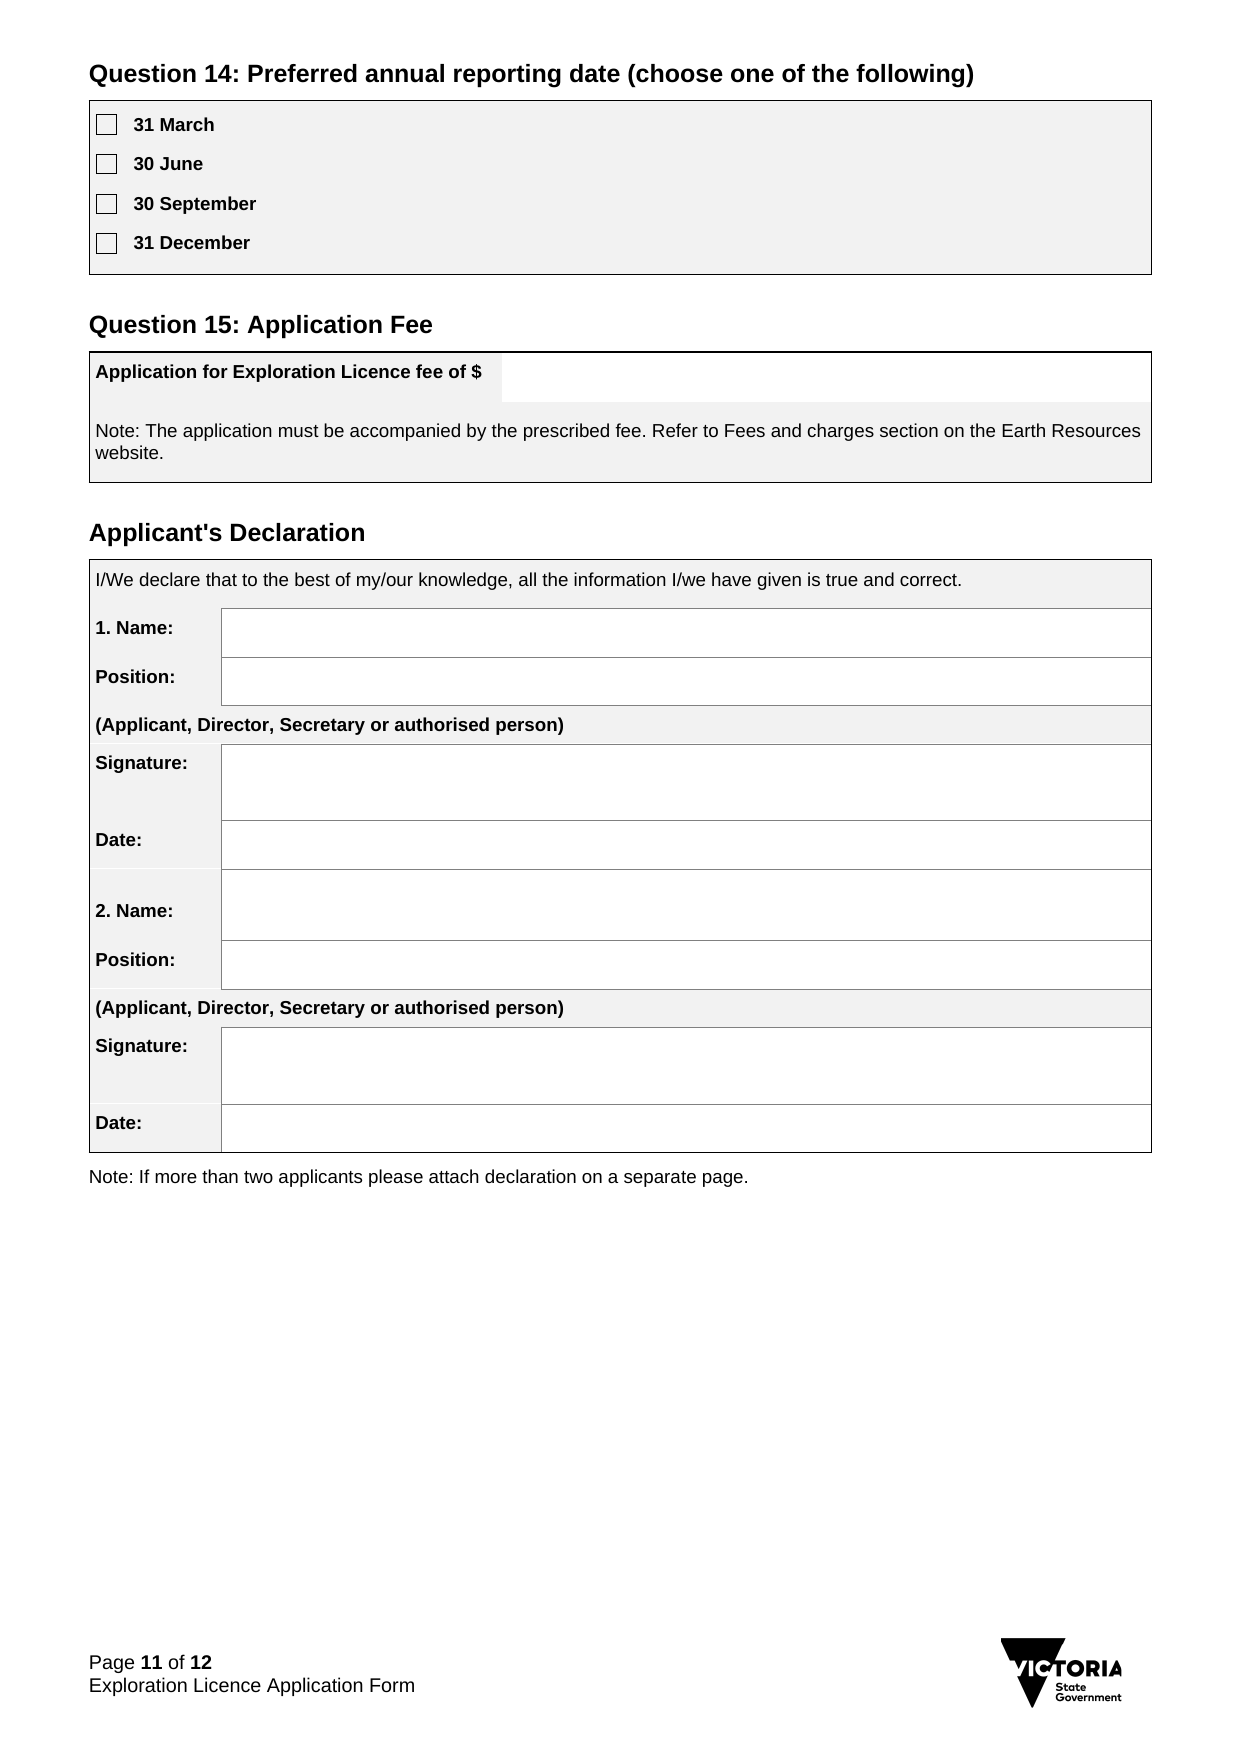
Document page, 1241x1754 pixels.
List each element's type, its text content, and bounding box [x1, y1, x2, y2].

text Note: If more than two applicants please attach declaration on a separate page. [89, 1166, 1152, 1187]
table_cell 1. Name: [90, 608, 221, 657]
table_header 31 March 30 June 30 September 31 December [90, 101, 1151, 274]
table_cell Signature: [90, 1027, 221, 1103]
table_cell (Applicant, Director, Secretary or authorised person) [90, 989, 1151, 1027]
table_cell [222, 941, 1151, 988]
table_cell (Applicant, Director, Secretary or authorised person) [90, 705, 1151, 743]
table_cell Note: The application must be accompanied by the prescribed fee. Refer to Fees and charges section on the Earth Resources website. [90, 402, 1151, 482]
table_cell Signature: [90, 744, 221, 820]
table_header Application for Exploration Licence fee of $ [90, 353, 502, 402]
subtitle Applicant's Declaration [89, 518, 1152, 547]
table_header [502, 353, 1151, 402]
table_cell Date: [90, 820, 221, 868]
subtitle Question 15: Application Fee [89, 310, 1152, 339]
table_header I/We declare that to the best of my/our knowledge, all the information I/we have given is true and correct. [90, 560, 1151, 608]
table_cell [222, 745, 1151, 820]
table_cell [222, 658, 1151, 705]
table_cell Date: [90, 1104, 221, 1152]
table_cell [222, 1105, 1151, 1152]
table_cell [222, 870, 1151, 940]
table_cell [222, 1028, 1151, 1103]
table_cell Position: [90, 657, 221, 705]
table_cell 2. Name: [90, 869, 221, 940]
subtitle Question 14: Preferred annual reporting date (choose one of the following) [89, 59, 1152, 88]
table_cell [222, 821, 1151, 868]
table_cell [222, 609, 1151, 657]
table_cell Position: [90, 940, 221, 988]
